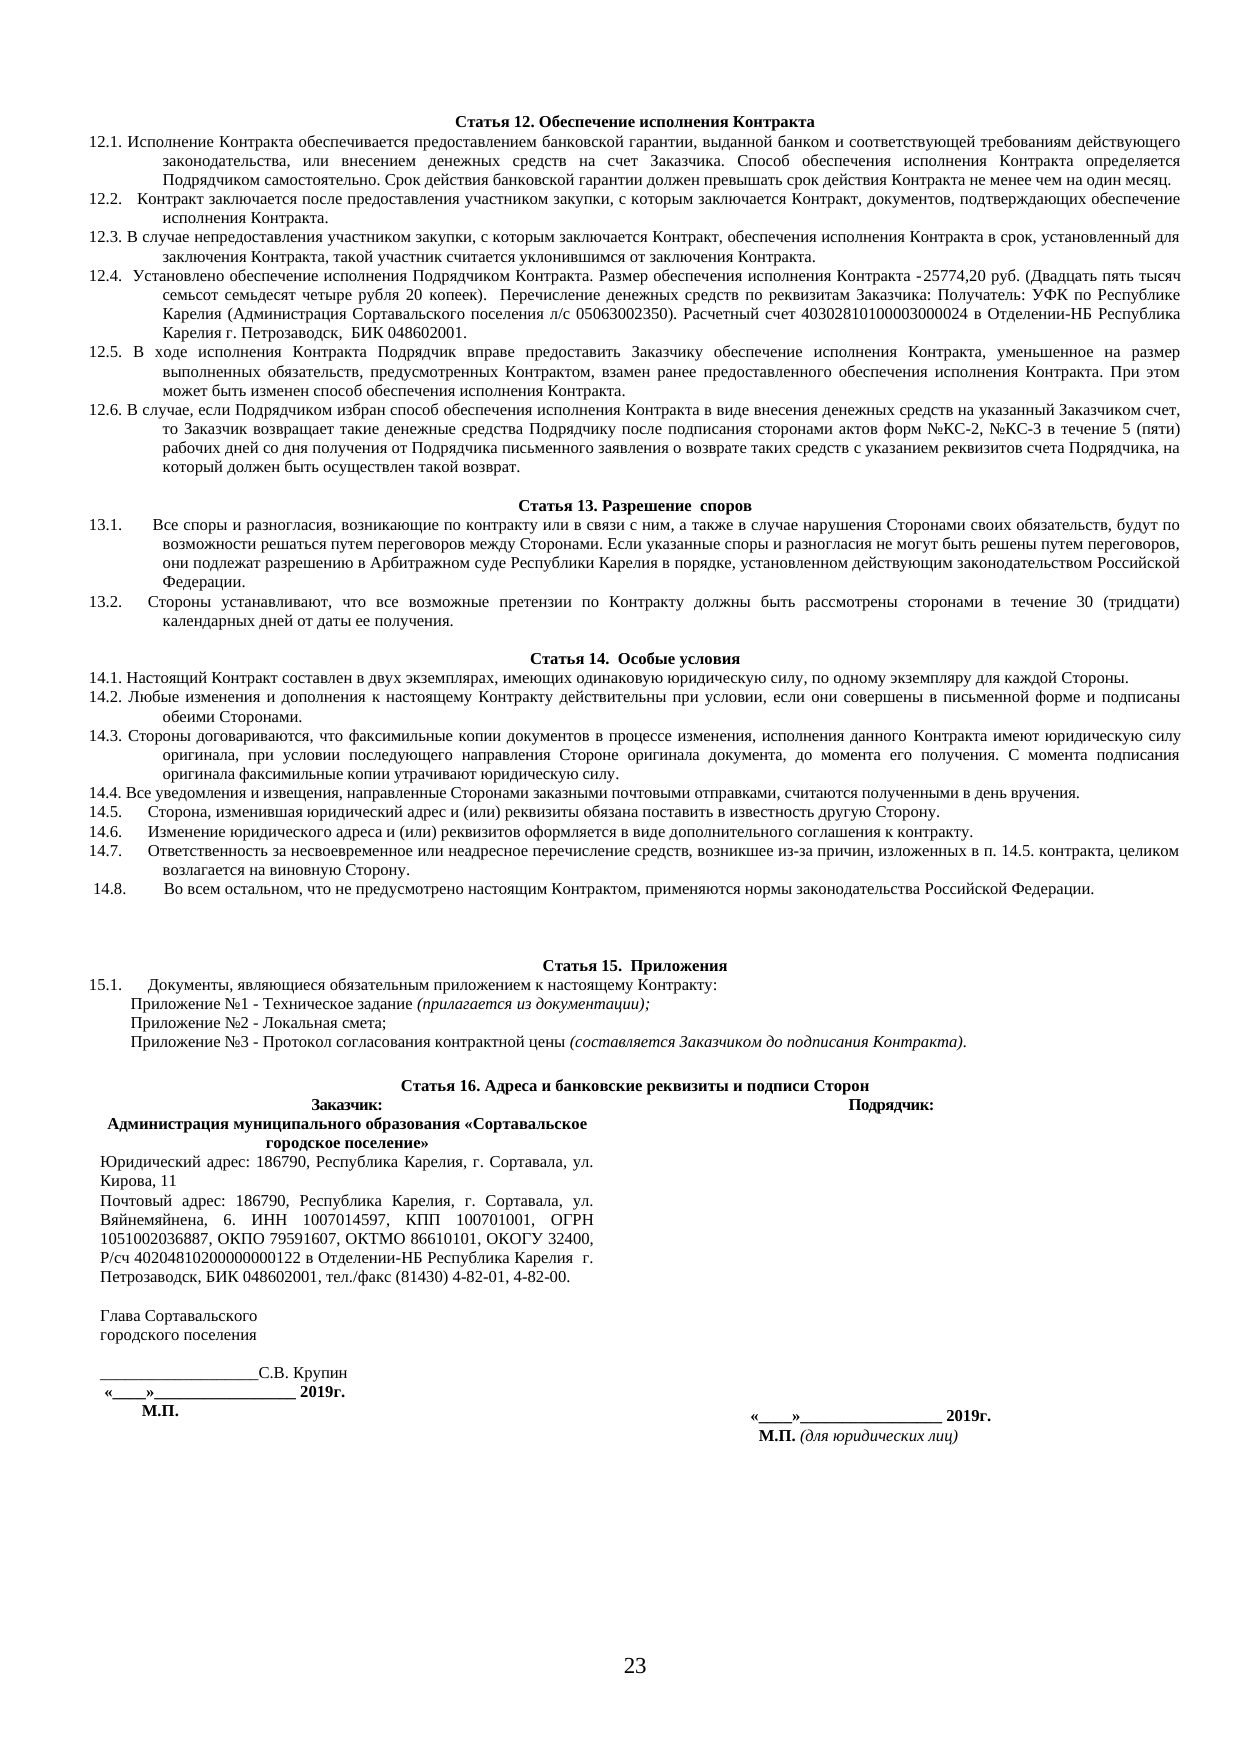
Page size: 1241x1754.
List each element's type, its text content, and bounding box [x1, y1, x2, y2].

text 12.6. В случае, если Подрядчиком избран способ обеспечения исполнения Контракта в виде внесения денежных средств на указанный Заказчиком счет, то Заказчик возвращает такие денежные средства Подрядчику после подписания сторонами актов форм №КС-2, №КС-3 в течение 5 (пяти) рабочих дней со дня получения от Подрядчика письменного заявления о возврате таких средств с указанием реквизитов счета Подрядчика, на который должен быть осуществлен такой возврат. [89, 400, 1181, 476]
text 12.5. В ходе исполнения Контракта Подрядчик вправе предоставить Заказчику обеспечение исполнения Контракта, уменьшенное на размер выполненных обязательств, предусмотренных Контрактом, взамен ранее предоставленного обеспечения исполнения Контракта. При этом может быть изменен способ обеспечения исполнения Контракта. [89, 342, 1181, 400]
text Статья 15. Приложения [89, 956, 1181, 975]
list Статья 12. Обеспечение исполнения Контракта [89, 112, 1181, 131]
text 12.4. Установлено обеспечение исполнения Подрядчиком Контракта. Размер обеспечения исполнения Контракта -25774,20 руб. (Двадцать пять тысяч семьсот семьдесят четыре рубля 20 копеек). Перечисление денежных средств по реквизитам Заказчика: Получатель: УФК по Республике Карелия (Администрация Сортавальского поселения л/с 05063002350). Расчетный счет 40302810100003000024 в Отделении-НБ Республика Карелия г. Петрозаводск, БИК 048602001. [89, 266, 1181, 342]
text 14.7. Ответственность за несвоевременное или неадресное перечисление средств, возникшее из-за причин, изложенных в п. 14.5. контракта, целиком возлагается на виновную Сторону. [89, 841, 1181, 879]
text 12.3. В случае непредоставления участником закупки, с которым заключается Контракт, обеспечения исполнения Контракта в срок, установленный для заключения Контракта, такой участник считается уклонившимся от заключения Контракта. [89, 227, 1181, 266]
text 14.3. Стороны договариваются, что факсимильные копии документов в процессе изменения, исполнения данного Контракта имеют юридическую силу оригинала, при условии последующего направления Стороне оригинала документа, до момента его получения. С момента подписания оригинала факсимильные копии утрачивают юридическую силу. [89, 726, 1181, 783]
text 13.1. Все споры и разногласия, возникающие по контракту или в связи с ним, а также в случае нарушения Сторонами своих обязательств, будут по возможности решаться путем переговоров между Сторонами. Если указанные споры и разногласия не могут быть решены путем переговоров, они подлежат разрешению в Арбитражном суде Республики Карелия в порядке, установленном действующим законодательством Российской Федерации. [89, 515, 1181, 591]
text 12.1. Исполнение Контракта обеспечивается предоставлением банковской гарантии, выданной банком и соответствующей требованиям действующего законодательства, или внесением денежных средств на счет Заказчика. Способ обеспечения исполнения Контракта определяется Подрядчиком самостоятельно. Срок действия банковской гарантии должен превышать срок действия Контракта не менее чем на один месяц. [89, 131, 1181, 189]
text 14.1. Настоящий Контракт составлен в двух экземплярах, имеющих одинаковую юридическую силу, по одному экземпляру для каждой Стороны. [89, 668, 1181, 687]
text Приложение №3 - Протокол согласования контрактной цены (составляется Заказчиком до подписания Контракта). [89, 1032, 1181, 1051]
table_header Подрядчик: «____»_________________ 2019г. М.П. (для юридических лиц) [606, 1095, 1177, 1521]
text Приложение №1 - Техническое задание (прилагается из документации); [89, 994, 1181, 1013]
text Статья 13. Разрешение споров [89, 496, 1181, 515]
text 14.5. Сторона, изменившая юридический адрес и (или) реквизиты обязана поставить в известность другую Сторону. [89, 802, 1181, 821]
text 14.6. Изменение юридического адреса и (или) реквизитов оформляется в виде дополнительного соглашения к контракту. [89, 821, 1181, 841]
text 14.2. Любые изменения и дополнения к настоящему Контракту действительны при условии, если они совершены в письменной форме и подписаны обеими Сторонами. [89, 687, 1181, 726]
text Статья 14. Особые условия [89, 649, 1181, 668]
text Приложение №2 - Локальная смета; [89, 1013, 1181, 1032]
text 14.4. Все уведомления и извещения, направленные Сторонами заказными почтовыми отправками, считаются полученными в день вручения. [89, 783, 1181, 802]
text 14.8. Во всем остальном, что не предусмотрено настоящим Контрактом, применяются нормы законодательства Российской Федерации. [89, 879, 1181, 898]
table_header Заказчик: Администрация муниципального образования «Сортавальское городское поселение» Юридический адрес: 186790, Республика Карелия, г. Сортавала, ул. Кирова, 11 Почтовый адрес: 186790, Республика Карелия, г. Сортавала, ул. Вяйнемяйнена, 6. ИНН 1007014597, КПП 100701001, ОГРН 1051002036887, ОКПО 79591607, ОКТМО 86610101, ОКОГУ 32400, Р/сч 40204810200000000122 в Отделении-НБ Республика Карелия г. Петрозаводск, БИК 048602001, тел./факс (81430) 4-82-01, 4-82-00. Глава Сортавальского городского поселения ___________________С.В. Крупин «____»_________________ 2019г. М.П. [89, 1095, 606, 1521]
text 13.2. Стороны устанавливают, что все возможные претензии по Контракту должны быть рассмотрены сторонами в течение 30 (тридцати) календарных дней от даты ее получения. [89, 591, 1181, 630]
text 12.2. Контракт заключается после предоставления участником закупки, с которым заключается Контракт, документов, подтверждающих обеспечение исполнения Контракта. [89, 189, 1181, 227]
text 15.1. Документы, являющиеся обязательным приложением к настоящему Контракту: [89, 975, 1181, 994]
text Статья 16. Адреса и банковские реквизиты и подписи Сторон [89, 1075, 1181, 1094]
